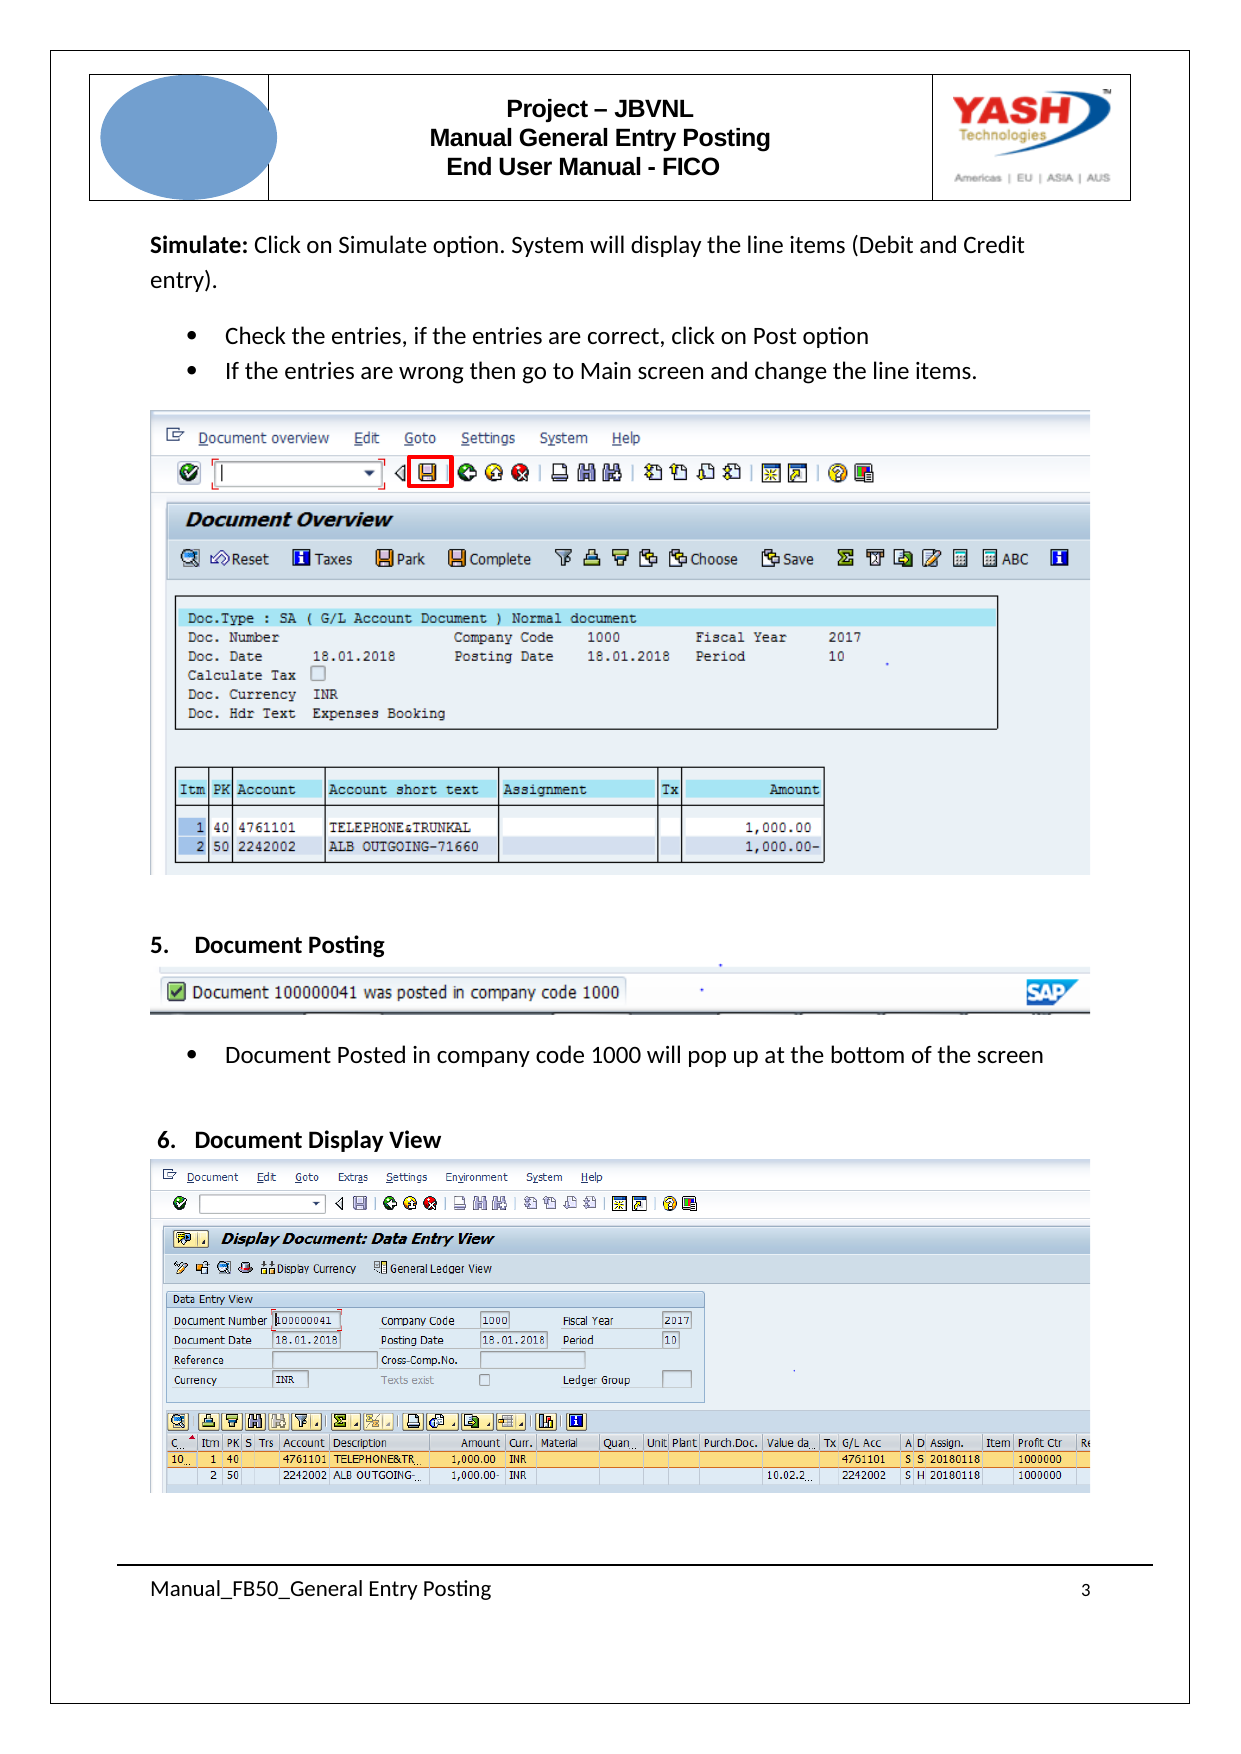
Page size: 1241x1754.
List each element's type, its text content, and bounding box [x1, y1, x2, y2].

subtitle Document Posting [150, 929, 1090, 959]
picture [150, 963, 1091, 1015]
text Simulate: Click on Simulate option. System will display the line items (Debit and Credit entry). [150, 229, 1090, 294]
list Document Posted in company code 1000 will pop up at the bottom of the screen [187, 1040, 1090, 1070]
subtitle Document Display View [157, 1125, 1090, 1155]
picture [953, 89, 1112, 186]
picture [150, 1159, 1091, 1493]
picture [150, 410, 1091, 875]
list If the entries are wrong then go to Main screen and change the line items. [187, 355, 1090, 385]
list Check the entries, if the entries are correct, click on Post option [187, 320, 1090, 350]
